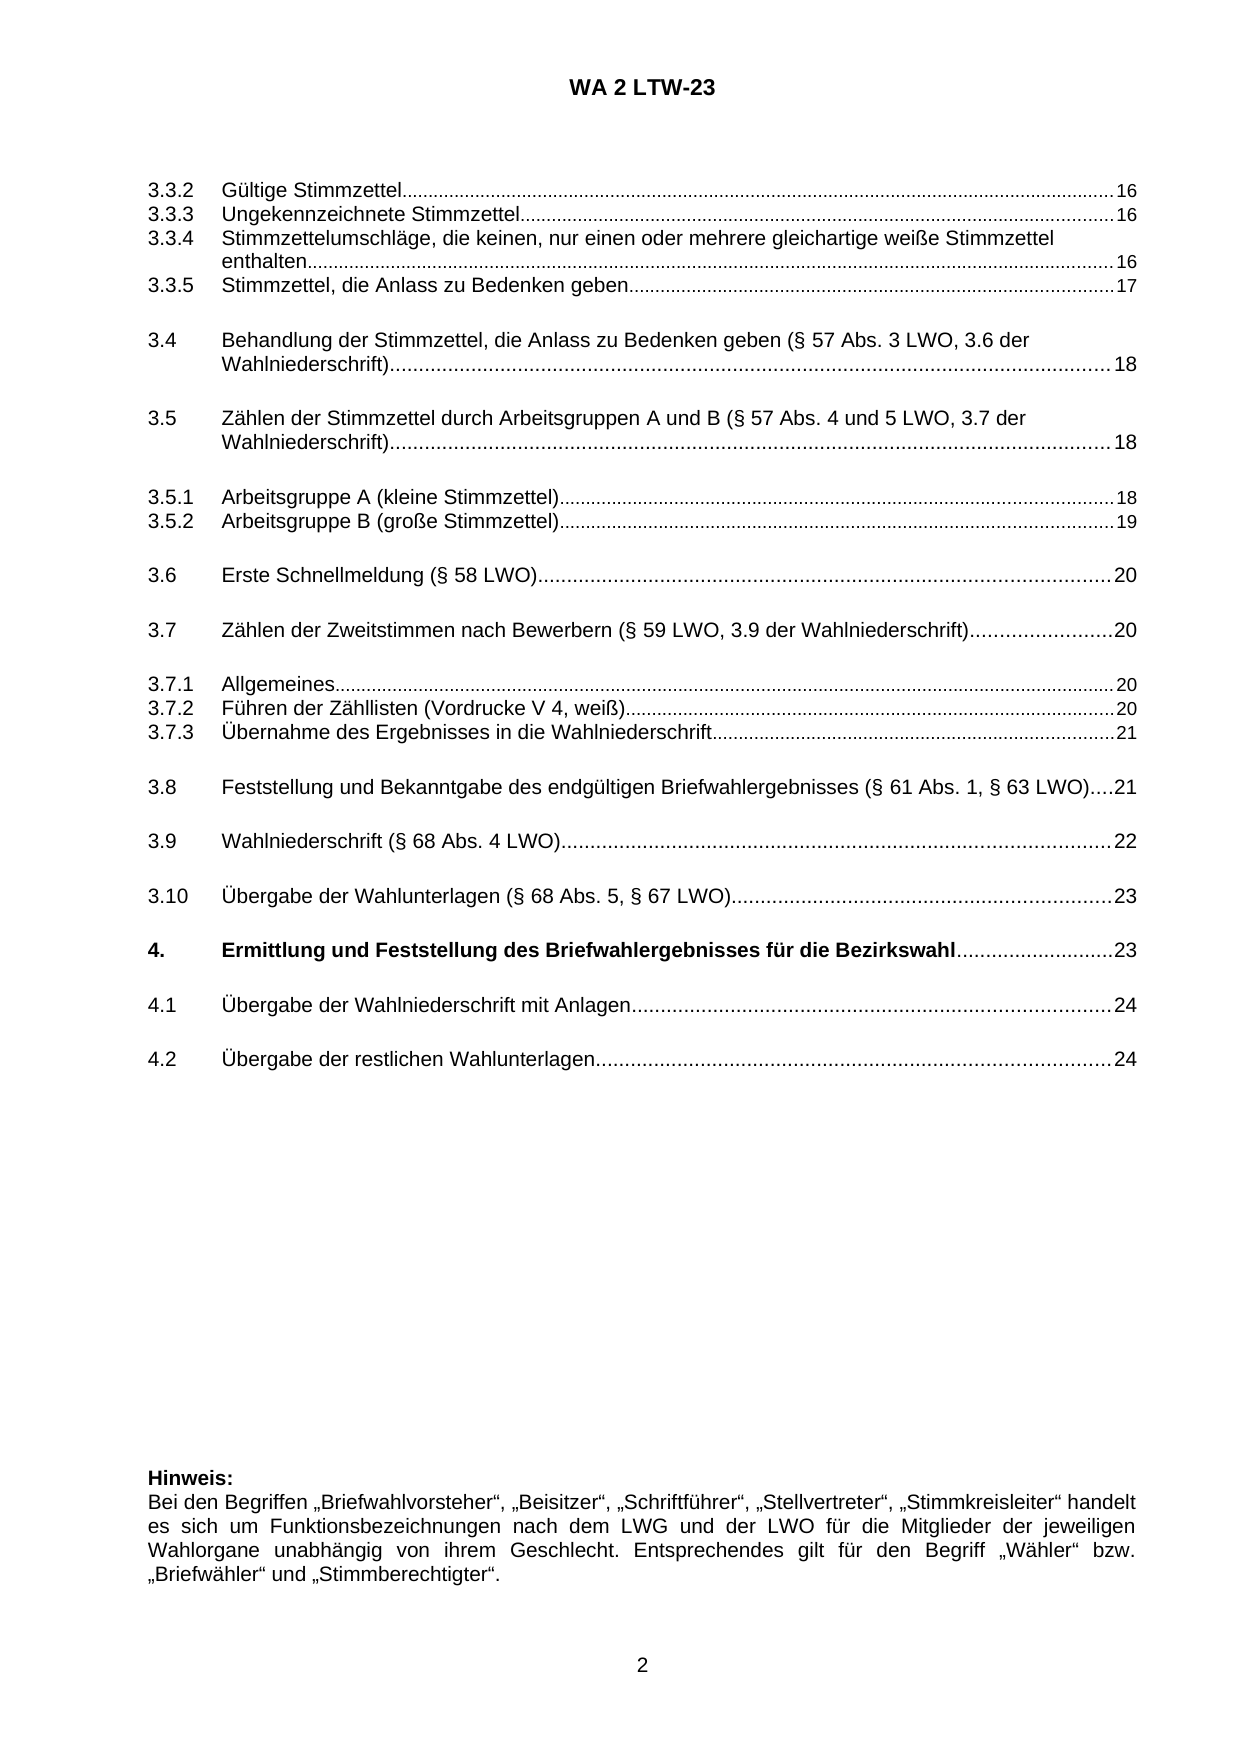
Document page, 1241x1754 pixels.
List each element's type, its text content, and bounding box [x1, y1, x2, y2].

text 3.7.3 Übernahme des Ergebnisses in die Wahlniederschrift 21 [148, 720, 1137, 744]
text Hinweis: [148, 1466, 1137, 1490]
text 3.3.2 Gültige Stimmzettel 16 [148, 177, 1137, 201]
text 3.4 Behandlung der Stimmzettel, die Anlass zu Bedenken geben (§ 57 Abs. 3 LWO, 3.6 der Wahlniederschrift) 18 [148, 328, 1137, 376]
text 3.7.2 Führen der Zähllisten (Vordrucke V 4, weiß) 20 [148, 696, 1137, 720]
text 3.3.5 Stimmzettel, die Anlass zu Bedenken geben 17 [148, 273, 1137, 297]
text 3.8 Feststellung und Bekanntgabe des endgültigen Briefwahlergebnisses (§ 61 Abs. 1, § 63 LWO) 21 [148, 774, 1137, 798]
text Bei den Begriffen „Briefwahlvorsteher“, „Beisitzer“, „Schriftführer“, „Stellvertreter“, „Stimmkreisleiter“ handelt es sich um Funktionsbezeichnungen nach dem LWG und der LWO für die Mitglieder der jeweiligen Wahlorgane unabhängig von ihrem Geschlecht. Entsprechendes gilt für den Begriff „Wähler“ bzw. „Briefwähler“ und „Stimmberechtigter“. [148, 1490, 1137, 1586]
text 3.7.1 Allgemeines 20 [148, 672, 1137, 696]
text 3.5 Zählen der Stimmzettel durch Arbeitsgruppen A und B (§ 57 Abs. 4 und 5 LWO, 3.7 der Wahlniederschrift) 18 [148, 406, 1137, 454]
text 3.6 Erste Schnellmeldung (§ 58 LWO) 20 [148, 563, 1137, 587]
text 3.3.3 Ungekennzeichnete Stimmzettel 16 [148, 201, 1137, 225]
text 3.5.1 Arbeitsgruppe A (kleine Stimmzettel) 18 [148, 485, 1137, 509]
text 3.7 Zählen der Zweitstimmen nach Bewerbern (§ 59 LWO, 3.9 der Wahlniederschrift) 20 [148, 618, 1137, 642]
text 3.3.4 Stimmzettelumschläge, die keinen, nur einen oder mehrere gleichartige weiße Stimmzettel enthalten 16 [148, 225, 1137, 273]
text 3.10 Übergabe der Wahlunterlagen (§ 68 Abs. 5, § 67 LWO) 23 [148, 883, 1137, 907]
text 3.9 Wahlniederschrift (§ 68 Abs. 4 LWO) 22 [148, 829, 1137, 853]
text 4. Ermittlung und Feststellung des Briefwahlergebnisses für die Bezirkswahl 23 [148, 938, 1152, 962]
text 3.5.2 Arbeitsgruppe B (große Stimmzettel) 19 [148, 509, 1137, 533]
text 4.1 Übergabe der Wahlniederschrift mit Anlagen 24 [148, 992, 1137, 1016]
text 4.2 Übergabe der restlichen Wahlunterlagen 24 [148, 1047, 1137, 1071]
